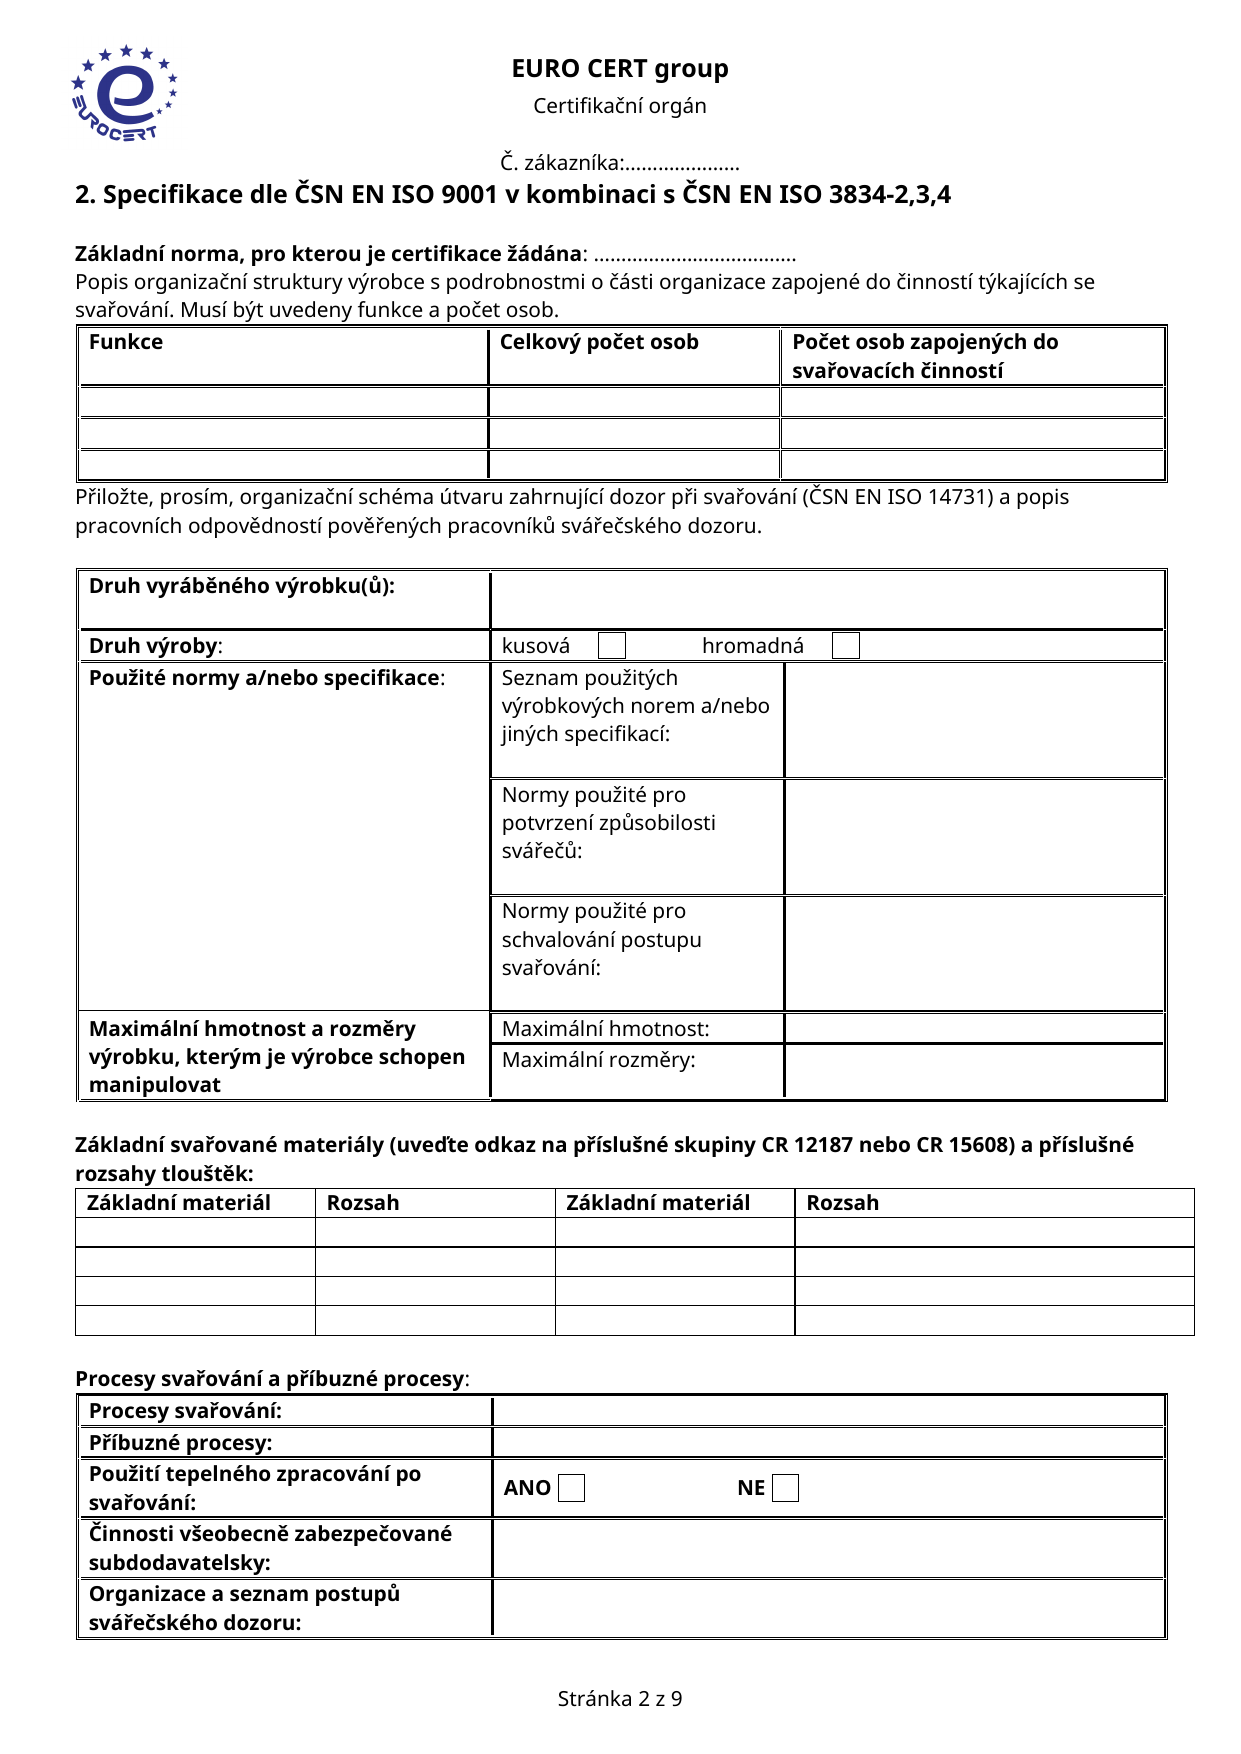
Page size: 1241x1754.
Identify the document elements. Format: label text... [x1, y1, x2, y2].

table_cell [494, 1425, 1165, 1456]
table_header Rozsah [796, 1189, 1194, 1217]
picture [61, 36, 189, 150]
table_cell [556, 1277, 794, 1305]
table_cell Činnosti všeobecně zabezpečované subdodavatelsky: [79, 1516, 491, 1576]
table_cell [556, 1306, 794, 1335]
table_cell Normy použité pro schvalování postupu svařování: [492, 897, 783, 1010]
table_header Základní materiál [76, 1189, 315, 1217]
text Základní norma, pro kterou je certifikace žádána: ………………………………. [75, 239, 1165, 267]
table_cell [796, 1248, 1194, 1276]
table_header Procesy svařování: [79, 1396, 492, 1424]
table_cell [316, 1306, 555, 1335]
table_cell [316, 1218, 555, 1246]
table_header Funkce [79, 328, 488, 384]
text Základní svařované materiály (uveďte odkaz na příslušné skupiny CR 12187 nebo CR 15608) a příslušné rozsahy tlouštěk: [75, 1131, 1165, 1187]
table_cell Organizace a seznam postupů svářečského dozoru: [79, 1576, 492, 1636]
table_cell Seznam použitých výrobkových norem a/nebo jiných specifikací: [492, 663, 783, 776]
table_header [492, 1396, 1164, 1424]
table_header [490, 571, 1164, 628]
text Popis organizační struktury výrobce s podrobnostmi o části organizace zapojené do činností týkajících se svařování. Musí být uvedeny funkce a počet osob. [75, 267, 1165, 324]
table_cell ANO NE [494, 1456, 1165, 1516]
table_cell [490, 388, 779, 416]
table_header Počet osob zapojených do svařovacích činností [781, 328, 1164, 384]
table_cell [786, 894, 1165, 1010]
table_cell Normy použité pro potvrzení způsobilosti svářečů: [492, 780, 783, 893]
table_cell [79, 448, 488, 479]
table_cell [786, 660, 1165, 776]
table_cell Maximální hmotnost: [492, 1014, 783, 1042]
table_cell [556, 1218, 794, 1246]
text Přiložte, prosím, organizační schéma útvaru zahrnující dozor při svařování (ČSN EN ISO 14731) a popis pracovních odpovědností pověřených pracovníků svářečského dozoru. [75, 483, 1165, 539]
table_cell [781, 416, 1166, 447]
table_cell Použité normy a/nebo specifikace: [79, 660, 489, 1010]
table_cell Použití tepelného zpracování po svařování: [79, 1456, 491, 1516]
table_cell [796, 1306, 1194, 1335]
text Procesy svařování a příbuzné procesy: [75, 1364, 1165, 1393]
table_cell [76, 1277, 315, 1305]
subtitle 2. Specifikace dle ČSN EN ISO 9001 v kombinaci s ČSN EN ISO 3834-2,3,4 [75, 176, 1165, 210]
table_cell [786, 776, 1165, 893]
table_cell Druh výroby: [77, 628, 489, 659]
table_header Druh vyráběného výrobku(ů): [79, 571, 490, 628]
table_header Základní materiál [556, 1189, 794, 1217]
table_cell [316, 1277, 555, 1305]
table_cell Příbuzné procesy: [79, 1425, 491, 1456]
table_cell [782, 384, 1165, 416]
table_cell [76, 1218, 315, 1246]
table_cell Maximální hmotnost a rozměry výrobku, kterým je výrobce schopen manipulovat [79, 1011, 490, 1099]
table_cell [796, 1277, 1194, 1305]
table_header Rozsah [316, 1189, 555, 1217]
table_cell kusová hromadná [492, 628, 1166, 659]
table_cell [490, 419, 779, 447]
table_header Celkový počet osob [488, 328, 781, 384]
table_cell [76, 1306, 315, 1335]
table_cell [316, 1248, 555, 1276]
table_cell [786, 1010, 1165, 1042]
table_cell [492, 1576, 1165, 1636]
table_cell [79, 384, 487, 416]
table_cell [556, 1248, 794, 1276]
table_cell [784, 1042, 1164, 1099]
table_cell Maximální rozměry: [490, 1045, 784, 1099]
table_cell [77, 416, 488, 447]
table_cell [781, 448, 1165, 479]
table_cell [494, 1516, 1165, 1576]
table_cell [488, 451, 781, 479]
table_cell [76, 1248, 315, 1276]
table_cell [796, 1218, 1194, 1246]
